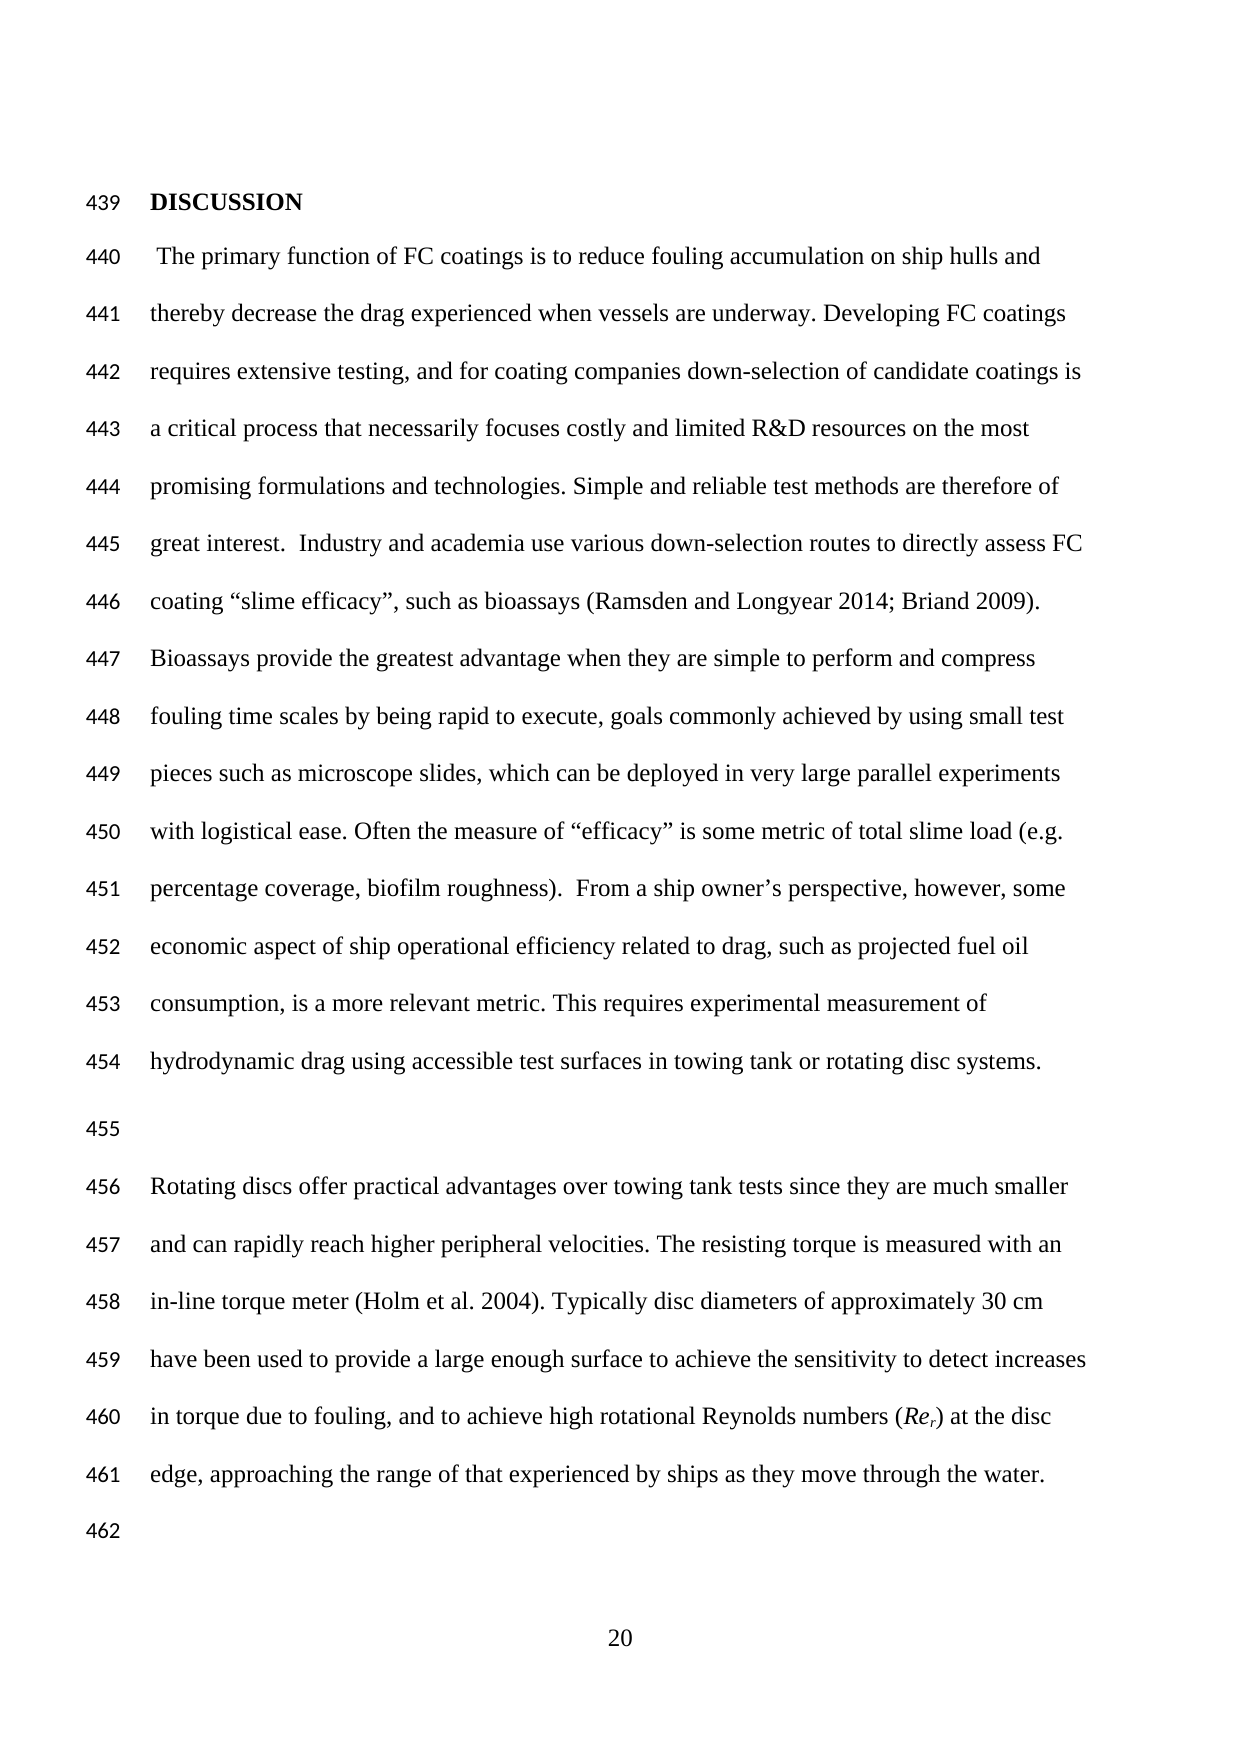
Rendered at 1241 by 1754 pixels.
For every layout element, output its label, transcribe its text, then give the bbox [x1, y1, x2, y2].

subtitle DISCUSSION [150, 187, 1031, 216]
text The primary function of FC coatings is to reduce fouling accumulation on ship hulls and thereby decrease the drag experienced when vessels are underway. Developing FC coatings requires extensive testing, and for coating companies down-selection of candidate coatings is a critical process that necessarily focuses costly and limited R&D resources on the most promising formulations and technologies. Simple and reliable test methods are therefore of great interest. Industry and academia use various down-selection routes to directly assess FC coating “slime efficacy”, such as bioassays (Ramsden and Longyear 2014; Briand 2009). Bioassays provide the greatest advantage when they are simple to perform and compress fouling time scales by being rapid to execute, goals commonly achieved by using small test pieces such as microscope slides, which can be deployed in very large parallel experiments with logistical ease. Often the measure of “efficacy” is some metric of total slime load (e.g. percentage coverage, biofilm roughness). From a ship owner’s perspective, however, some economic aspect of ship operational efficiency related to drag, such as projected fuel oil consumption, is a more relevant metric. This requires experimental measurement of hydrodynamic drag using accessible test surfaces in towing tank or rotating disc systems. [150, 241, 1090, 1075]
text Rotating discs offer practical advantages over towing tank tests since they are much smaller and can rapidly reach higher peripheral velocities. The resisting torque is measured with an in-line torque meter (Holm et al. 2004). Typically disc diameters of approximately 30 cm have been used to provide a large enough surface to achieve the sensitivity to detect increases in torque due to fouling, and to achieve high rotational Reynolds numbers (Rer) at the disc edge, approaching the range of that experienced by ships as they move through the water. [150, 1171, 1090, 1488]
